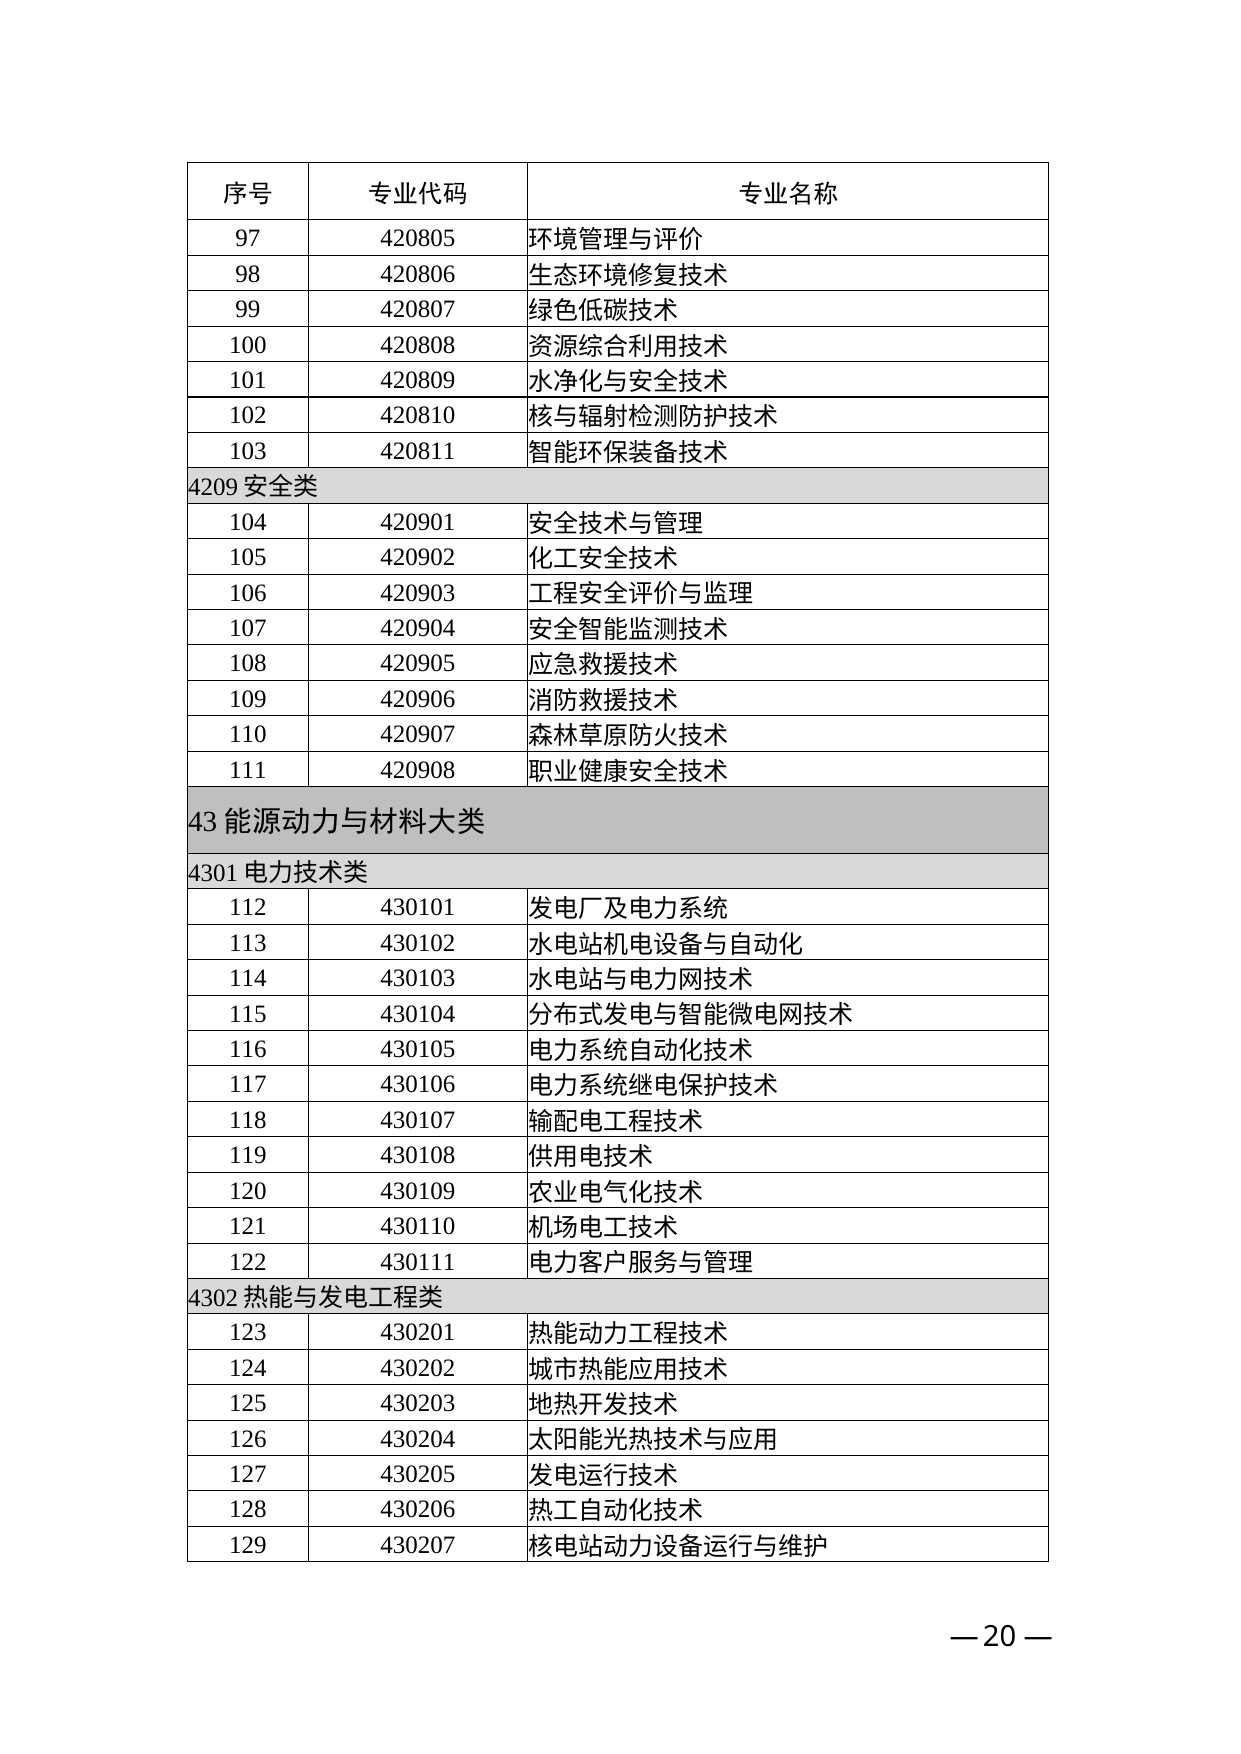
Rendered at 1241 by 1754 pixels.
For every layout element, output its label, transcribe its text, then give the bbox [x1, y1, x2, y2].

table_cell 125 [188, 1385, 308, 1419]
table_cell 97 [188, 220, 308, 255]
table_cell 安全技术与管理 [528, 504, 1048, 538]
table_cell 消防救援技术 [528, 681, 1048, 715]
table_cell 机场电工技术 [528, 1208, 1048, 1242]
table_cell 430111 [309, 1244, 527, 1278]
table_cell 430104 [309, 996, 527, 1030]
table_cell 420805 [309, 220, 527, 255]
table_header 专业代码 [309, 163, 527, 219]
table_cell 4301电力技术类 [188, 854, 1048, 888]
table_cell 420902 [309, 539, 527, 573]
table_cell 生态环境修复技术 [528, 256, 1048, 290]
table_cell 124 [188, 1350, 308, 1384]
table_cell 核与辐射检测防护技术 [528, 398, 1048, 432]
table_cell 110 [188, 716, 308, 751]
table_cell 发电运行技术 [528, 1456, 1048, 1490]
table_cell 420811 [309, 433, 527, 467]
table_cell 420907 [309, 716, 527, 751]
table_cell 101 [188, 362, 308, 396]
table_cell 工程安全评价与监理 [528, 575, 1048, 609]
table_cell 420905 [309, 645, 527, 680]
table_cell 水净化与安全技术 [528, 362, 1048, 396]
table_cell 99 [188, 291, 308, 326]
table_cell 供用电技术 [528, 1137, 1048, 1172]
table_cell 地热开发技术 [528, 1385, 1048, 1419]
table_cell 化工安全技术 [528, 539, 1048, 573]
table_cell 水电站与电力网技术 [528, 960, 1048, 994]
table_cell 420908 [309, 752, 527, 786]
table_cell 核电站动力设备运行与维护 [528, 1527, 1048, 1561]
table_cell 114 [188, 960, 308, 994]
table_cell 职业健康安全技术 [528, 752, 1048, 786]
table_cell 430206 [309, 1491, 527, 1526]
table_cell 资源综合利用技术 [528, 327, 1048, 361]
table_cell 115 [188, 996, 308, 1030]
table_cell 420807 [309, 291, 527, 326]
table_cell 420810 [309, 398, 527, 432]
table_cell 106 [188, 575, 308, 609]
table_cell 农业电气化技术 [528, 1173, 1048, 1207]
table_cell 126 [188, 1421, 308, 1455]
table_cell 112 [188, 889, 308, 924]
table_cell 128 [188, 1491, 308, 1526]
table_cell 电力系统继电保护技术 [528, 1066, 1048, 1101]
table_cell 城市热能应用技术 [528, 1350, 1048, 1384]
table_cell 120 [188, 1173, 308, 1207]
table_cell 430106 [309, 1066, 527, 1101]
table_cell 绿色低碳技术 [528, 291, 1048, 326]
table_cell 420906 [309, 681, 527, 715]
table_cell 电力客户服务与管理 [528, 1244, 1048, 1278]
table_header 专业名称 [528, 163, 1048, 219]
table_cell 117 [188, 1066, 308, 1101]
table_cell 430110 [309, 1208, 527, 1242]
table_cell 电力系统自动化技术 [528, 1031, 1048, 1065]
table_cell 430103 [309, 960, 527, 994]
table_cell 123 [188, 1314, 308, 1349]
table_cell 127 [188, 1456, 308, 1490]
table_cell 430107 [309, 1102, 527, 1136]
table_cell 119 [188, 1137, 308, 1172]
table_cell 430203 [309, 1385, 527, 1419]
table_cell 129 [188, 1527, 308, 1561]
table_cell 430101 [309, 889, 527, 924]
table_cell 109 [188, 681, 308, 715]
table_cell 4209安全类 [188, 468, 1048, 503]
table_cell 420808 [309, 327, 527, 361]
table_cell 113 [188, 925, 308, 959]
table_cell 太阳能光热技术与应用 [528, 1421, 1048, 1455]
table_cell 116 [188, 1031, 308, 1065]
table_cell 安全智能监测技术 [528, 610, 1048, 644]
table_cell 智能环保装备技术 [528, 433, 1048, 467]
table_cell 发电厂及电力系统 [528, 889, 1048, 924]
table_cell 111 [188, 752, 308, 786]
table_cell 分布式发电与智能微电网技术 [528, 996, 1048, 1030]
table_cell 森林草原防火技术 [528, 716, 1048, 751]
table_cell 水电站机电设备与自动化 [528, 925, 1048, 959]
table_cell 430207 [309, 1527, 527, 1561]
table_cell 420903 [309, 575, 527, 609]
table_cell 118 [188, 1102, 308, 1136]
table_cell 103 [188, 433, 308, 467]
table_cell 108 [188, 645, 308, 680]
table_cell 430204 [309, 1421, 527, 1455]
table_cell 430105 [309, 1031, 527, 1065]
table_cell 热能动力工程技术 [528, 1314, 1048, 1349]
table_cell 环境管理与评价 [528, 220, 1048, 255]
table_cell 105 [188, 539, 308, 573]
table_cell 430109 [309, 1173, 527, 1207]
table_cell 107 [188, 610, 308, 644]
table_cell 420904 [309, 610, 527, 644]
table_cell 4302热能与发电工程类 [188, 1279, 1048, 1313]
table_header 序号 [188, 163, 308, 219]
table_cell 应急救援技术 [528, 645, 1048, 680]
table_cell 430108 [309, 1137, 527, 1172]
table_cell 100 [188, 327, 308, 361]
table_cell 121 [188, 1208, 308, 1242]
table_cell 420806 [309, 256, 527, 290]
table_cell 420901 [309, 504, 527, 538]
table_cell 43能源动力与材料大类 [188, 787, 1048, 853]
table_cell 430201 [309, 1314, 527, 1349]
table_cell 104 [188, 504, 308, 538]
table_cell 420809 [309, 362, 527, 396]
table_cell 98 [188, 256, 308, 290]
table_cell 430102 [309, 925, 527, 959]
table_cell 430202 [309, 1350, 527, 1384]
table_cell 输配电工程技术 [528, 1102, 1048, 1136]
table_cell 430205 [309, 1456, 527, 1490]
table_cell 热工自动化技术 [528, 1491, 1048, 1526]
table_cell 122 [188, 1244, 308, 1278]
table_cell 102 [188, 398, 308, 432]
